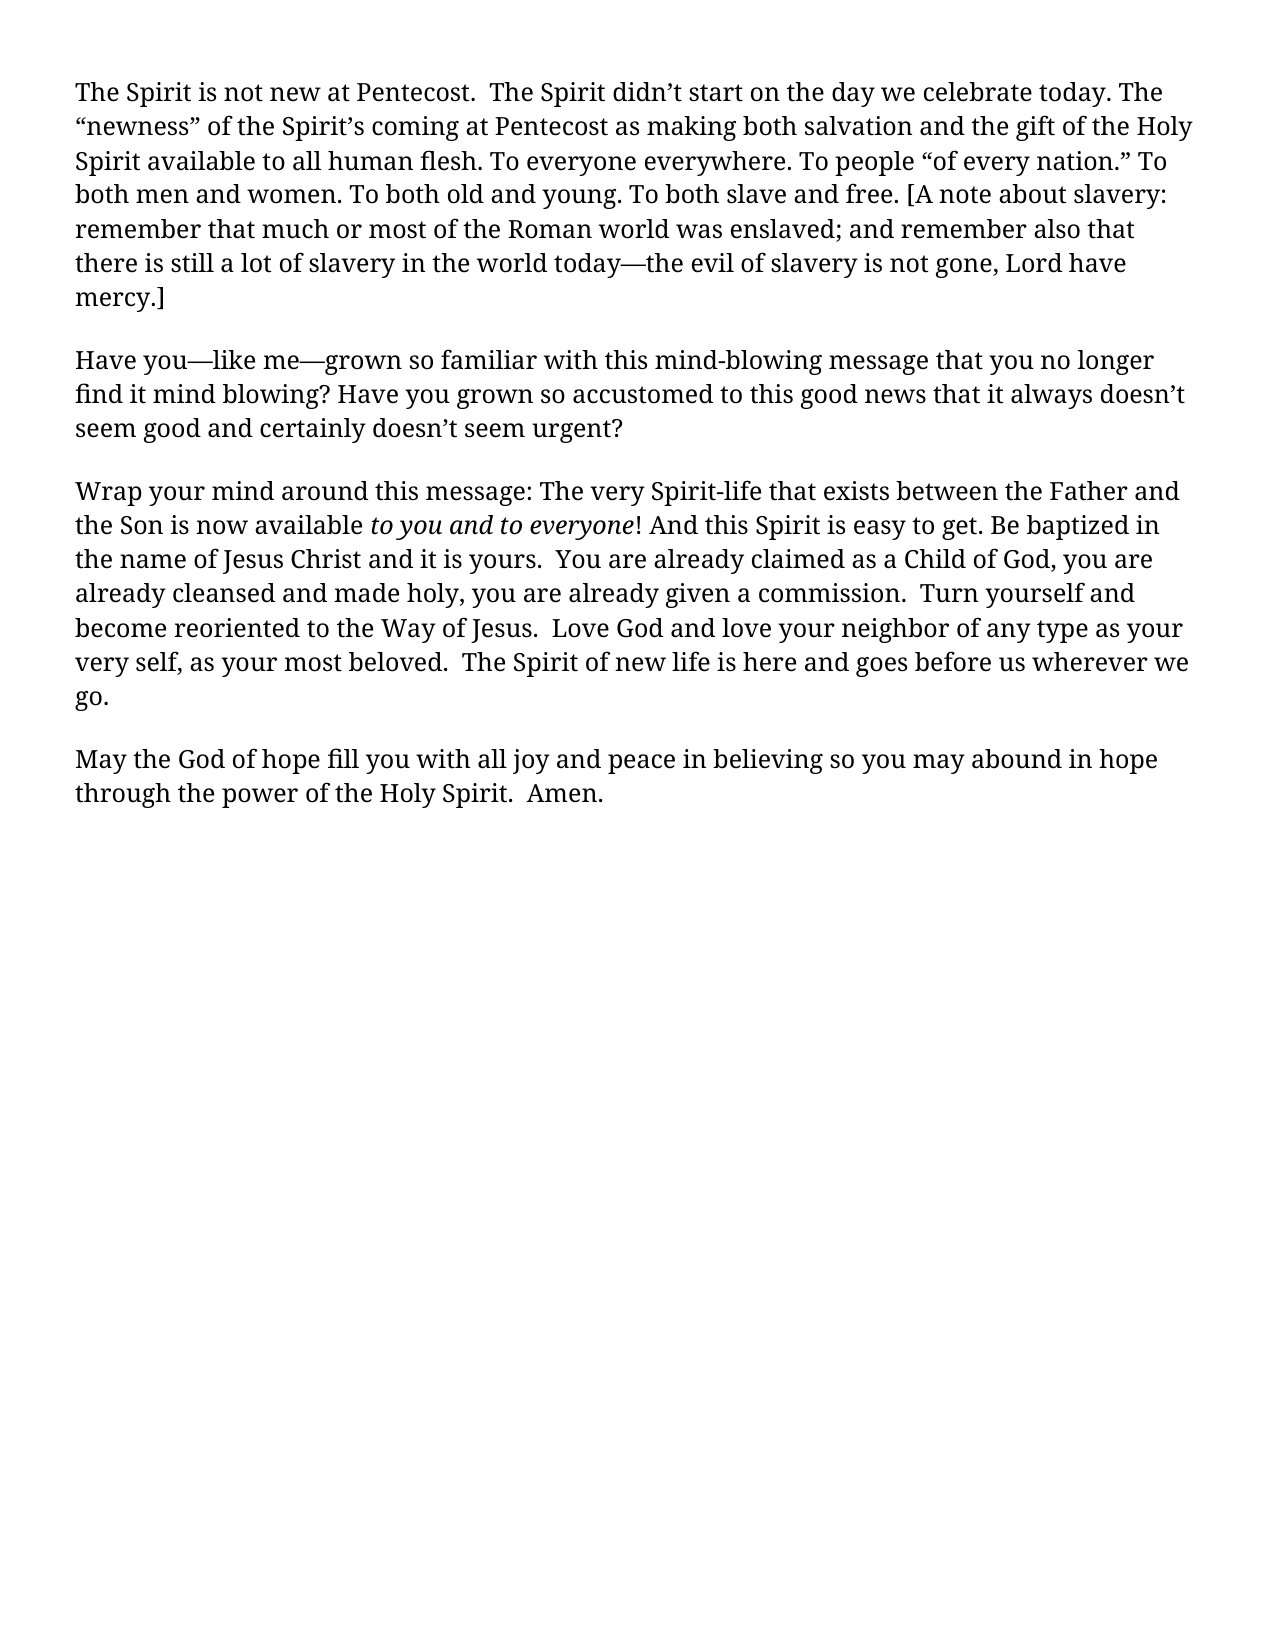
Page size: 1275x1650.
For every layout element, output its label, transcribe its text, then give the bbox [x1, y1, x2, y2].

text May the God of hope fill you with all joy and peace in believing so you may abound in hope through the power of the Holy Spirit. Amen. [75, 742, 1200, 810]
text Wrap your mind around this message: The very Spirit-life that exists between the Father and the Son is now available to you and to everyone! And this Spirit is easy to get. Be baptized in the name of Jesus Christ and it is yours. You are already claimed as a Child of God, you are already cleansed and made holy, you are already given a commission. Turn yourself and become reoriented to the Way of Jesus. Love God and love your neighbor of any type as your very self, as your most beloved. The Spirit of new life is here and goes before us wherever we go. [75, 474, 1200, 712]
text Have you—like me—grown so familiar with this mind-blowing message that you no longer find it mind blowing? Have you grown so accustomed to this good news that it always doesn’t seem good and certainly doesn’t seem urgent? [75, 343, 1200, 445]
text The Spirit is not new at Pentecost. The Spirit didn’t start on the day we celebrate today. The “newness” of the Spirit’s coming at Pentecost as making both salvation and the gift of the Holy Spirit available to all human flesh. To everyone everywhere. To people “of every nation.” To both men and women. To both old and young. To both slave and free. [A note about slavery: remember that much or most of the Roman world was enslaved; and remember also that there is still a lot of slavery in the world today—the evil of slavery is not gone, Lord have mercy.] [75, 75, 1200, 313]
